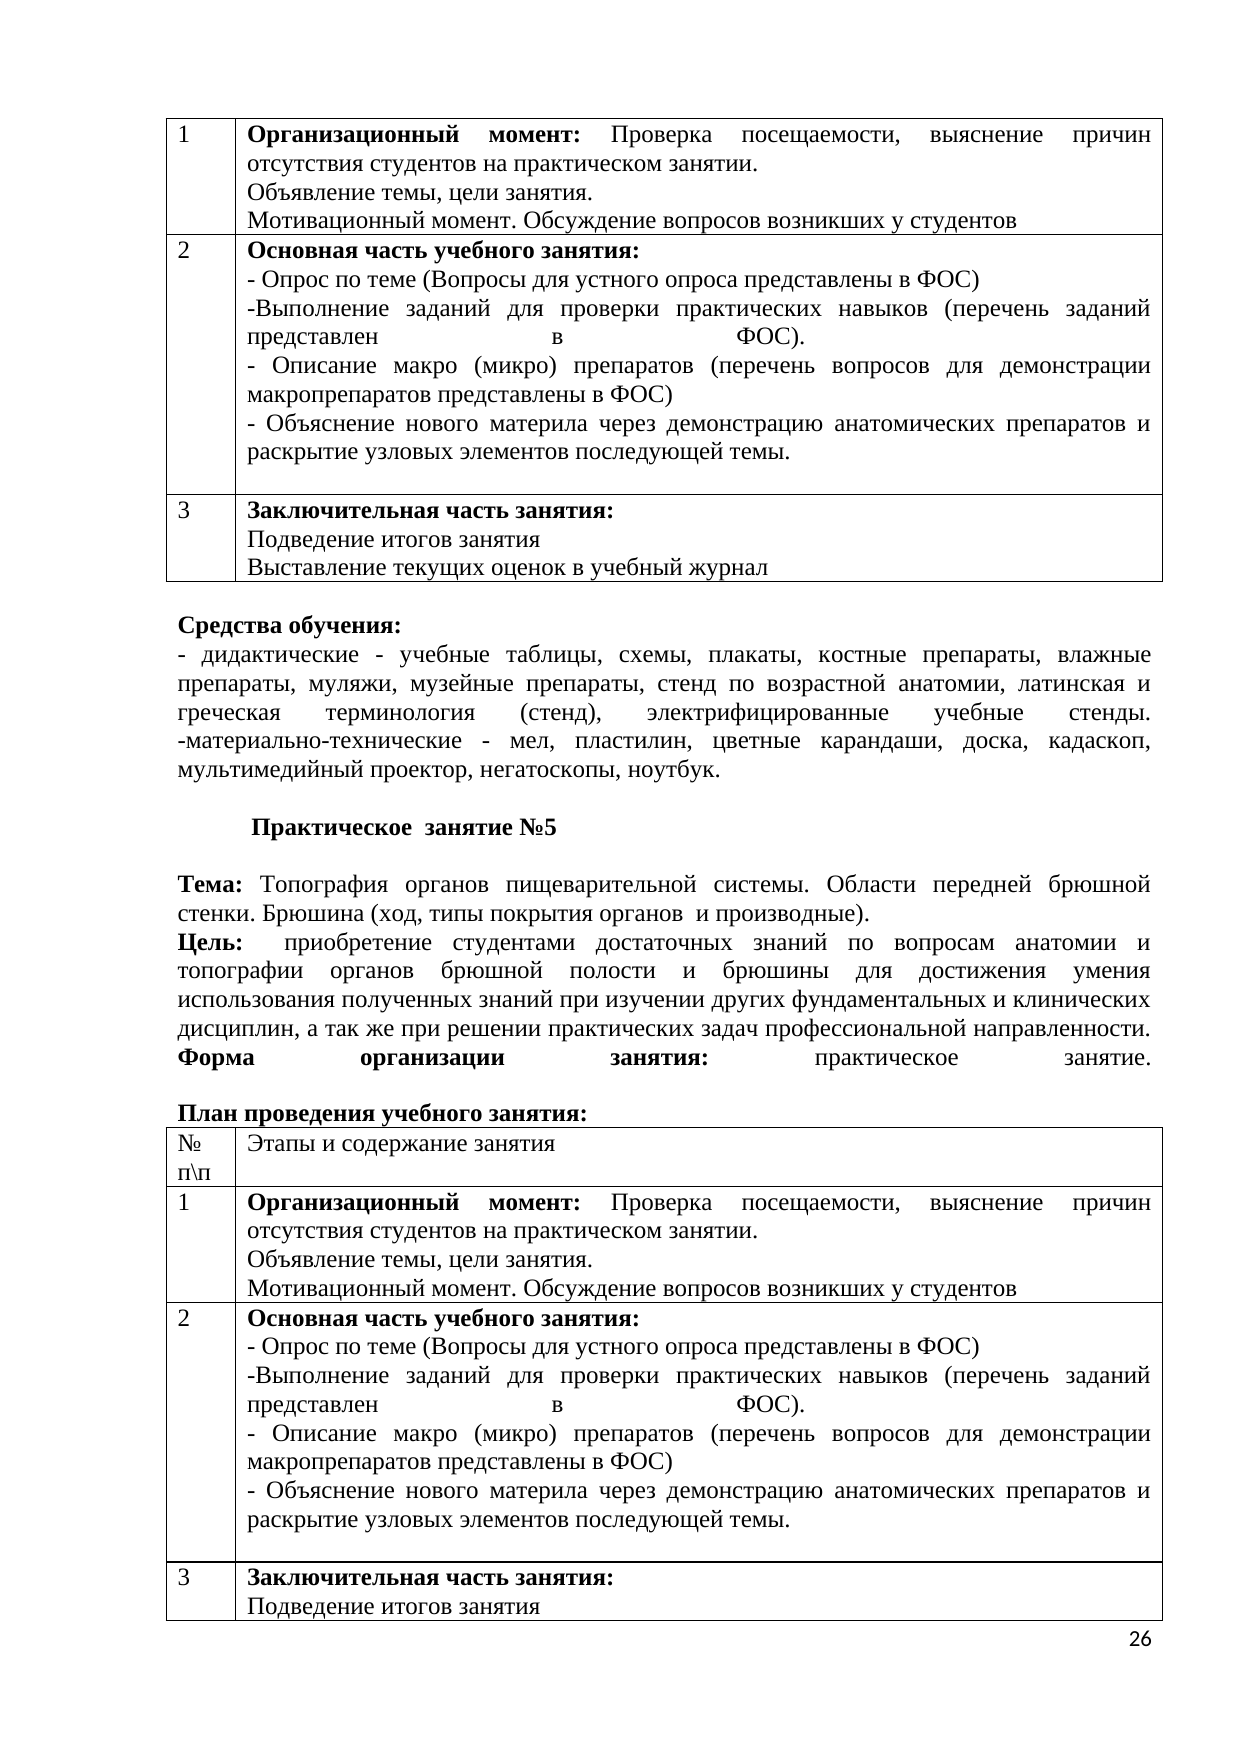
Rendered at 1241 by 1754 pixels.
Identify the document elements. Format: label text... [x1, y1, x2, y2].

table_header № п\п [167, 1128, 235, 1186]
table_cell 2 [167, 235, 235, 494]
table_cell 1 [167, 1187, 235, 1302]
text - дидактические - учебные таблицы, схемы, плакаты, костные препараты, влажные препараты, муляжи, музейные препараты, стенд по возрастной анатомии, латинская и греческая терминология (стенд), электрифицированные учебные стенды. -материально-технические - мел, пластилин, цветные карандаши, доска, кадаскоп, мультимедийный проектор, негатоскопы, ноутбук. [177, 639, 1152, 783]
table_cell Организационный момент: Проверка посещаемости, выяснение причин отсутствия студентов на практическом занятии. Объявление темы, цели занятия. Мотивационный момент. Обсуждение вопросов возникших у студентов [236, 119, 1162, 234]
text Цель: приобретение студентами достаточных знаний по вопросам анатомии и топографии органов брюшной полости и брюшины для достижения умения использования полученных знаний при изучении других фундаментальных и клинических дисциплин, а так же при решении практических задач профессиональной направленности. Форма организации занятия: практическое занятие. [177, 927, 1152, 1098]
table_cell 1 [167, 119, 235, 234]
text План проведения учебного занятия: [177, 1098, 1152, 1127]
table_header Этапы и содержание занятия [236, 1128, 1162, 1186]
table_cell Организационный момент: Проверка посещаемости, выяснение причин отсутствия студентов на практическом занятии. Объявление темы, цели занятия. Мотивационный момент. Обсуждение вопросов возникших у студентов [236, 1187, 1162, 1302]
table_cell 2 [167, 1303, 235, 1561]
table_cell Основная часть учебного занятия: - Опрос по теме (Вопросы для устного опроса представлены в ФОС) -Выполнение заданий для проверки практических навыков (перечень заданий представлен в ФОС). - Описание макро (микро) препаратов (перечень вопросов для демонстрации макропрепаратов представлены в ФОС) - Объяснение нового материла через демонстрацию анатомических препаратов и раскрытие узловых элементов последующей темы. [236, 235, 1162, 494]
table_cell Основная часть учебного занятия: - Опрос по теме (Вопросы для устного опроса представлены в ФОС) -Выполнение заданий для проверки практических навыков (перечень заданий представлен в ФОС). - Описание макро (микро) препаратов (перечень вопросов для демонстрации макропрепаратов представлены в ФОС) - Объяснение нового материла через демонстрацию анатомических препаратов и раскрытие узловых элементов последующей темы. [236, 1303, 1162, 1561]
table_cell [236, 1563, 1162, 1620]
table_cell 3 [167, 495, 235, 581]
text Тема: Топография органов пищеварительной системы. Области передней брюшной стенки. Брюшина (ход, типы покрытия органов и производные). [177, 869, 1152, 927]
text Средства обучения: [177, 610, 1152, 639]
table_cell 3 [167, 1563, 235, 1620]
text Практическое занятие №5 [177, 812, 1152, 840]
table_cell Заключительная часть занятия: Подведение итогов занятия Выставление текущих оценок в учебный журнал [236, 495, 1162, 581]
